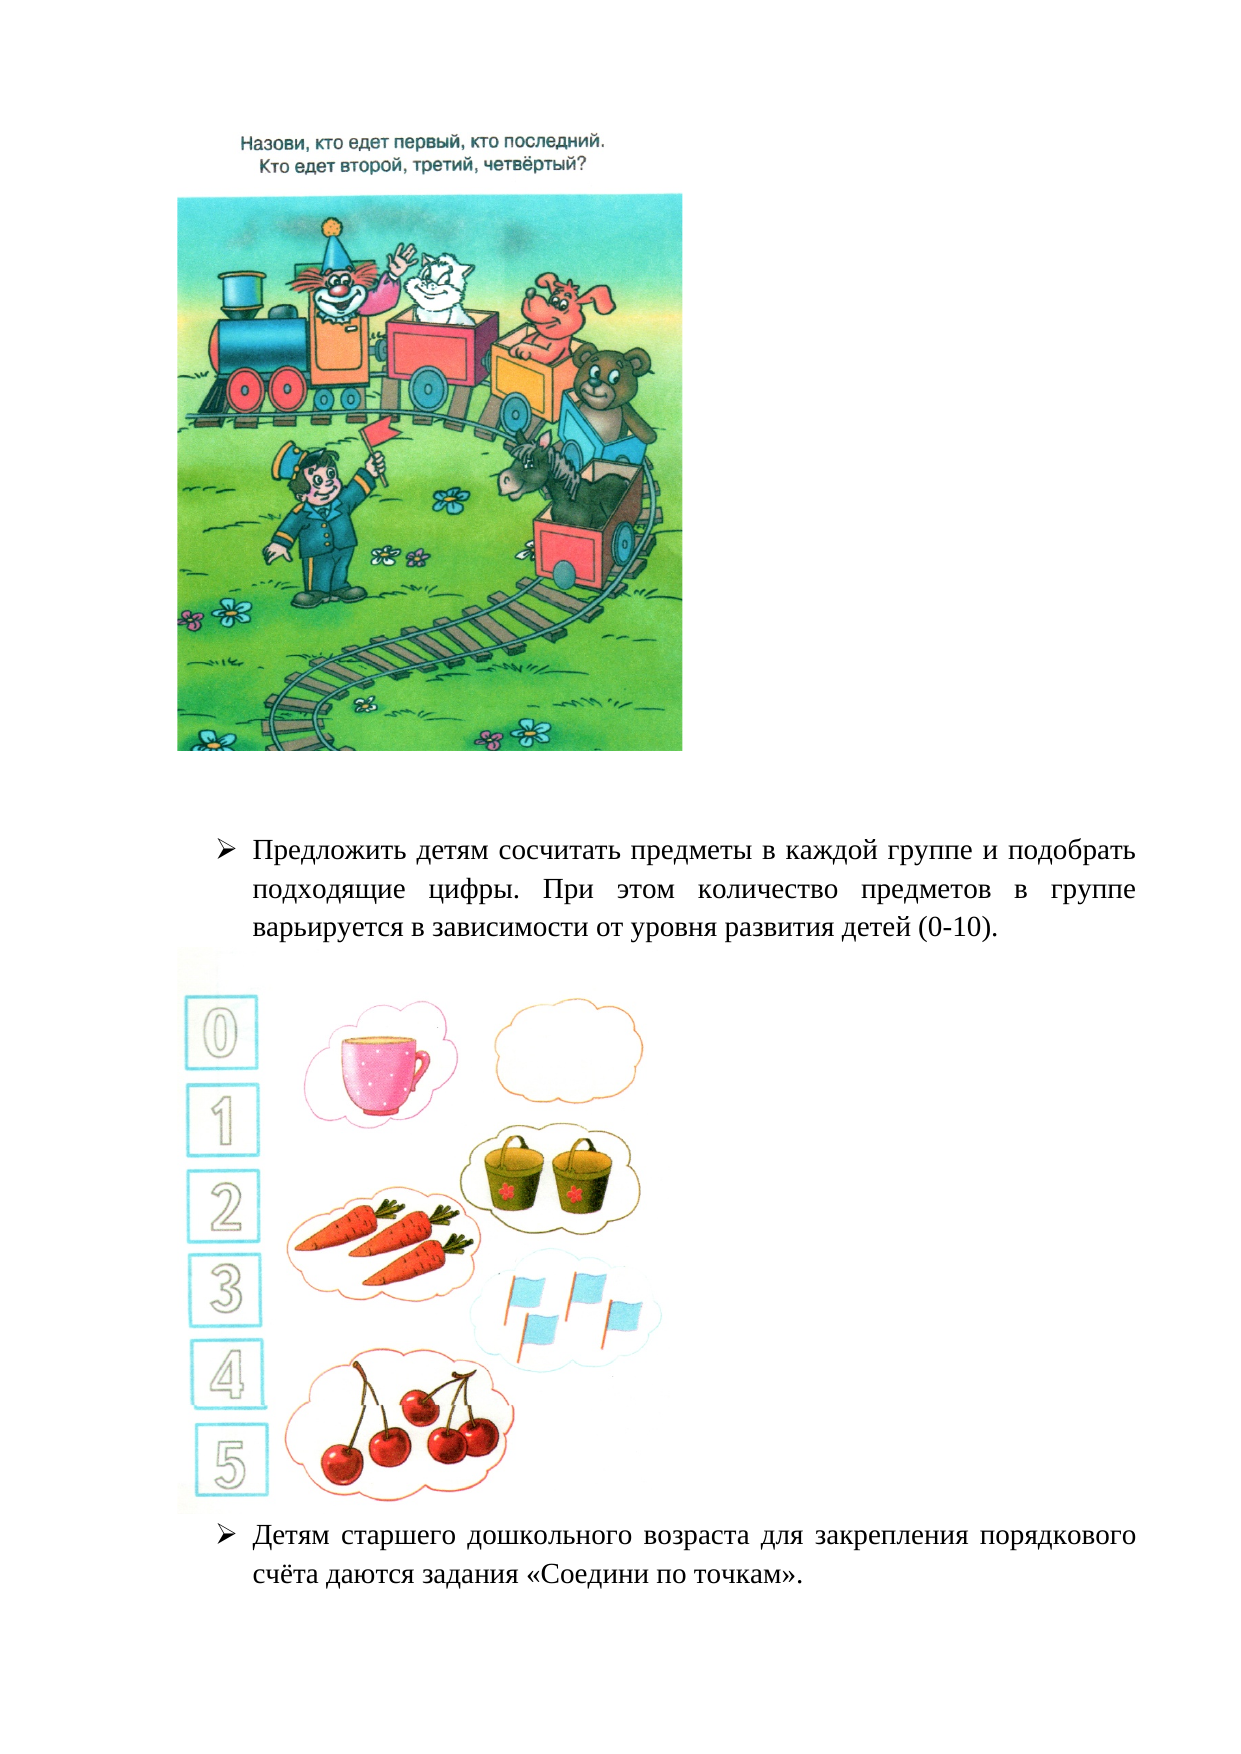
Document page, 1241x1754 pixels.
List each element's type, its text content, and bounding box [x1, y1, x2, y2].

picture [177, 132, 683, 751]
list Детям старшего дошкольного возраста для закрепления порядкового счёта даются задания «Соедини по точкам». [215, 1517, 1137, 1589]
picture [177, 947, 671, 1514]
list Предложить детям сосчитать предметы в каждой группе и подобрать подходящие цифры. При этом количество предметов в группе варьируется в зависимости от уровня развития детей (0-10). [215, 832, 1137, 943]
